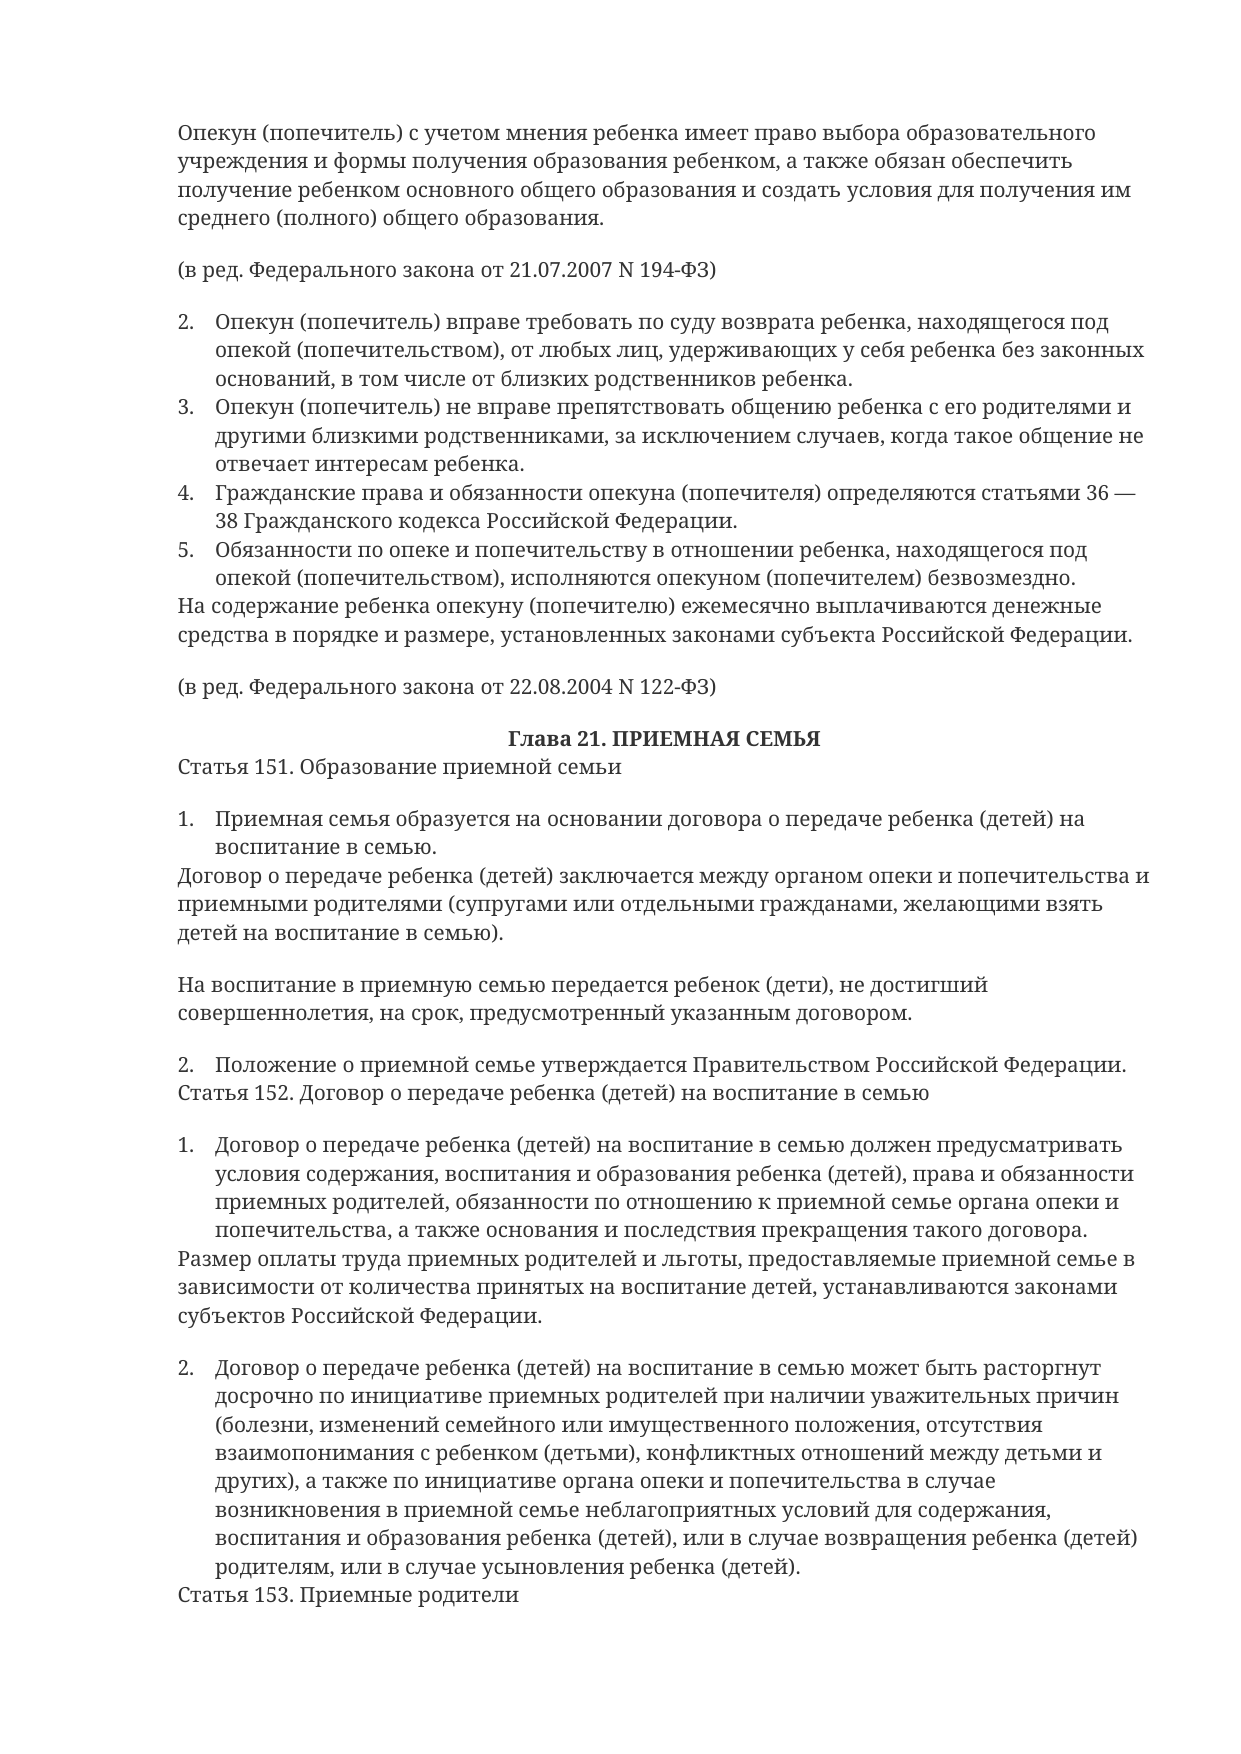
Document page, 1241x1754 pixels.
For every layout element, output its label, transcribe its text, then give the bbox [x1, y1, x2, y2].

list Опекун (попечитель) не вправе препятствовать общению ребенка с его родителями и другими близкими родственниками, за исключением случаев, когда такое общение не отвечает интересам ребенка. [177, 392, 1152, 478]
list Гражданские права и обязанности опекуна (попечителя) определяются статьями 36 — 38 Гражданского кодекса Российской Федерации. [177, 478, 1152, 535]
text Статья 151. Образование приемной семьи [177, 752, 1152, 781]
list Приемная семья образуется на основании договора о передаче ребенка (детей) на воспитание в семью. [177, 804, 1152, 861]
text На воспитание в приемную семью передается ребенок (дети), не достигший совершеннолетия, на срок, предусмотренный указанным договором. [177, 970, 1152, 1027]
list Договор о передаче ребенка (детей) на воспитание в семью может быть расторгнут досрочно по инициативе приемных родителей при наличии уважительных причин (болезни, изменений семейного или имущественного положения, отсутствия взаимопонимания с ребенком (детьми), конфликтных отношений между детьми и других), а также по инициативе органа опеки и попечительства в случае возникновения в приемной семье неблагоприятных условий для содержания, воспитания и образования ребенка (детей), или в случае возвращения ребенка (детей) родителям, или в случае усыновления ребенка (детей). [177, 1353, 1152, 1580]
text (в ред. Федерального закона от 22.08.2004 N 122-ФЗ) [177, 672, 1152, 700]
list Обязанности по опеке и попечительству в отношении ребенка, находящегося под опекой (попечительством), исполняются опекуном (попечителем) безвозмездно. [177, 535, 1152, 592]
text Опекун (попечитель) с учетом мнения ребенка имеет право выбора образовательного учреждения и формы получения образования ребенком, а также обязан обеспечить получение ребенком основного общего образования и создать условия для получения им среднего (полного) общего образования. [177, 118, 1152, 232]
list Положение о приемной семье утверждается Правительством Российской Федерации. [177, 1050, 1152, 1078]
text Глава 21. ПРИЕМНАЯ СЕМЬЯ [177, 724, 1152, 752]
text Размер оплаты труда приемных родителей и льготы, предоставляемые приемной семье в зависимости от количества принятых на воспитание детей, устанавливаются законами субъектов Российской Федерации. [177, 1244, 1152, 1329]
text Договор о передаче ребенка (детей) заключается между органом опеки и попечительства и приемными родителями (супругами или отдельными гражданами, желающими взять детей на воспитание в семью). [177, 861, 1152, 946]
text (в ред. Федерального закона от 21.07.2007 N 194-ФЗ) [177, 255, 1152, 284]
list Опекун (попечитель) вправе требовать по суду возврата ребенка, находящегося под опекой (попечительством), от любых лиц, удерживающих у себя ребенка без законных оснований, в том числе от близких родственников ребенка. [177, 307, 1152, 392]
text Статья 153. Приемные родители [177, 1580, 1152, 1609]
text Статья 152. Договор о передаче ребенка (детей) на воспитание в семью [177, 1078, 1152, 1107]
list Договор о передаче ребенка (детей) на воспитание в семью должен предусматривать условия содержания, воспитания и образования ребенка (детей), права и обязанности приемных родителей, обязанности по отношению к приемной семье органа опеки и попечительства, а также основания и последствия прекращения такого договора. [177, 1130, 1152, 1244]
text На содержание ребенка опекуну (попечителю) ежемесячно выплачиваются денежные средства в порядке и размере, установленных законами субъекта Российской Федерации. [177, 592, 1152, 648]
